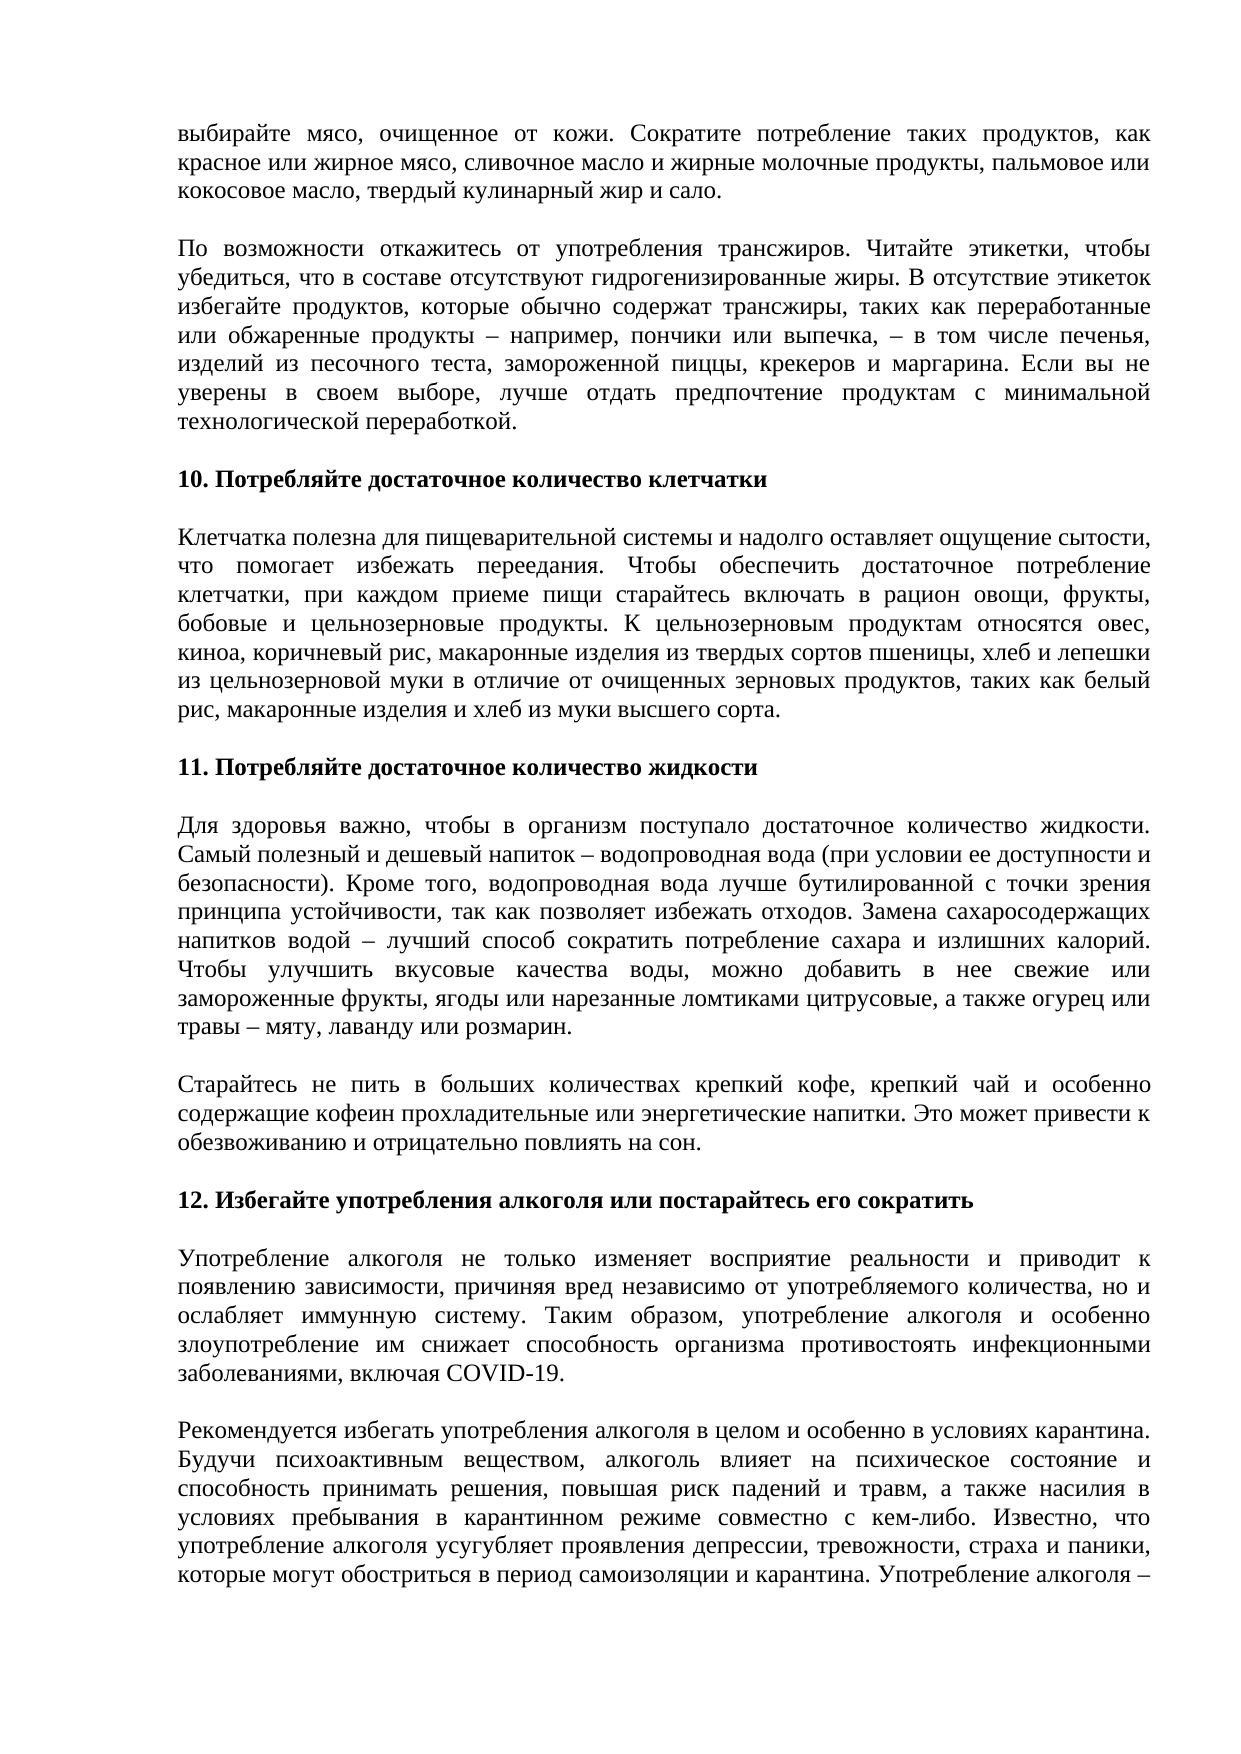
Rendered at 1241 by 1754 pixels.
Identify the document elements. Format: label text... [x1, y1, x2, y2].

text Употребление алкоголя не только изменяет восприятие реальности и приводит к появлению зависимости, причиняя вред независимо от употребляемого количества, но и ослабляет иммунную систему. Таким образом, употребление алкоголя и особенно злоупотребление им снижает способность организма противостоять инфекционными заболеваниями, включая COVID-19. [177, 1243, 1152, 1386]
text 12. Избегайте употребления алкоголя или постарайтесь его сократить [177, 1185, 1152, 1213]
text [177, 118, 1152, 204]
text Старайтесь не пить в больших количествах крепкий кофе, крепкий чай и особенно содержащие кофеин прохладительные или энергетические напитки. Это может привести к обезвоживанию и отрицательно повлиять на сон. [177, 1069, 1152, 1156]
text 10. Потребляйте достаточное количество клетчатки [177, 464, 1152, 493]
text 11. Потребляйте достаточное количество жидкости [177, 752, 1152, 781]
text Клетчатка полезна для пищеварительной системы и надолго оставляет ощущение сытости, что помогает избежать переедания. Чтобы обеспечить достаточное потребление клетчатки, при каждом приеме пищи старайтесь включать в рацион овощи, фрукты, бобовые и цельнозерновые продукты. К цельнозерновым продуктам относятся овес, киноа, коричневый рис, макаронные изделия из твердых сортов пшеницы, хлеб и лепешки из цельнозерновой муки в отличие от очищенных зерновых продуктов, таких как белый рис, макаронные изделия и хлеб из муки высшего сорта. [177, 522, 1152, 723]
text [177, 1416, 1152, 1588]
text По возможности откажитесь от употребления трансжиров. Читайте этикетки, чтобы убедиться, что в составе отсутствуют гидрогенизированные жиры. В отсутствие этикеток избегайте продуктов, которые обычно содержат трансжиры, таких как переработанные или обжаренные продукты – например, пончики или выпечка, – в том числе печенья, изделий из песочного теста, замороженной пиццы, крекеров и маргарина. Если вы не уверены в своем выборе, лучше отдать предпочтение продуктам с минимальной технологической переработкой. [177, 233, 1152, 435]
text Для здоровья важно, чтобы в организм поступало достаточное количество жидкости. Самый полезный и дешевый напиток – водопроводная вода (при условии ее доступности и безопасности). Кроме того, водопроводная вода лучше бутилированной с точки зрения принципа устойчивости, так как позволяет избежать отходов. Замена сахаросодержащих напитков водой – лучший способ сократить потребление сахара и излишних калорий. Чтобы улучшить вкусовые качества воды, можно добавить в нее свежие или замороженные фрукты, ягоды или нарезанные ломтиками цитрусовые, а также огурец или травы – мяту, лаванду или розмарин. [177, 810, 1152, 1040]
